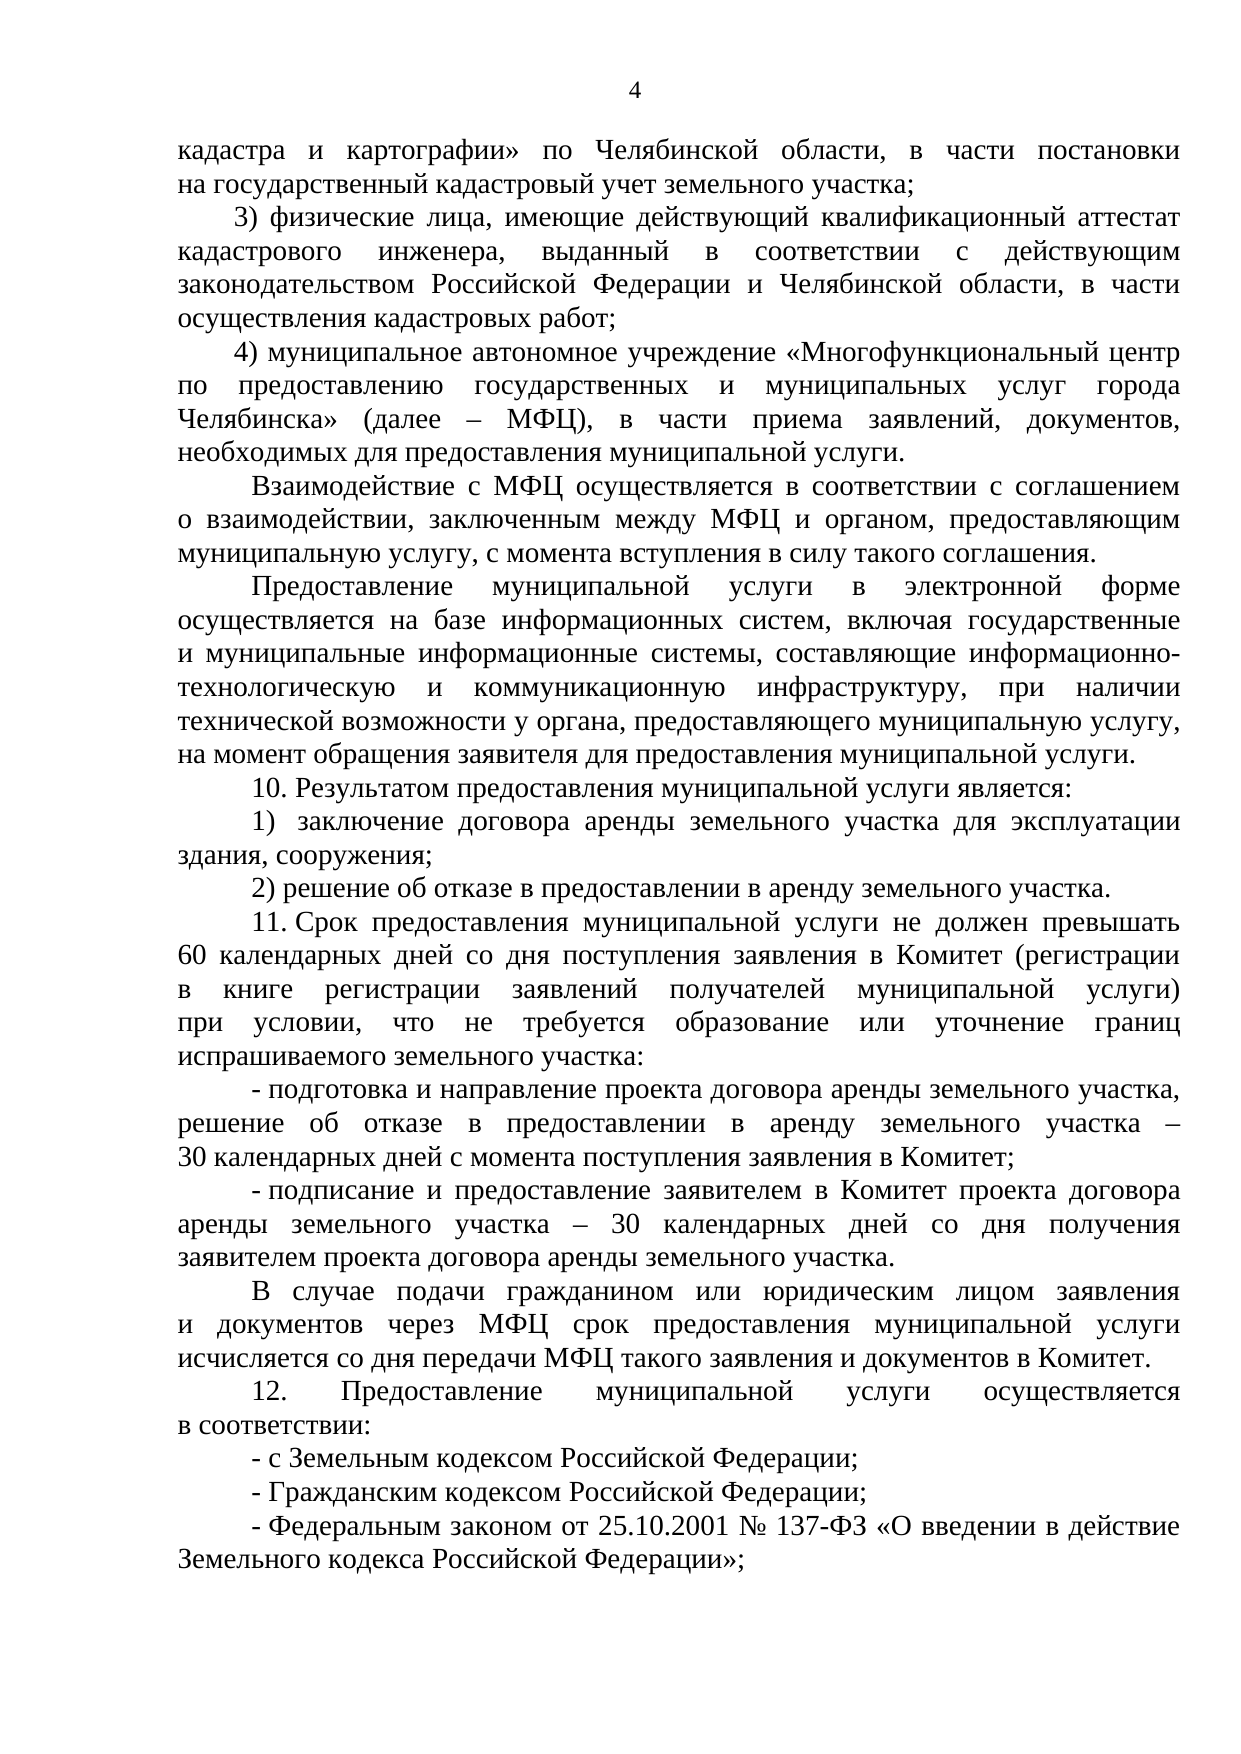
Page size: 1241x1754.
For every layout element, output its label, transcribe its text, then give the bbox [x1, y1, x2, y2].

text 3) физические лица, имеющие действующий квалификационный аттестат кадастрового инженера, выданный в соответствии с действующим законодательством Российской Федерации и Челябинской области, в части осуществления кадастровых работ; [177, 199, 1181, 334]
text - Гражданским кодексом Российской Федерации; [177, 1474, 1181, 1508]
text - с Земельным кодексом Российской Федерации; [177, 1441, 1181, 1474]
text - Федеральным законом от 25.10.2001 № 137-ФЗ «О введении в действие Земельного кодекса Российской Федерации»; [177, 1508, 1181, 1575]
text 12. Предоставление муниципальной услуги осуществляется в соответствии: [177, 1373, 1181, 1441]
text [177, 132, 1181, 199]
text Предоставление муниципальной услуги в электронной форме осуществляется на базе информационных систем, включая государственные и муниципальные информационные системы, составляющие информационно-технологическую и коммуникационную инфраструктуру, при наличии технической возможности у органа, предоставляющего муниципальную услугу, на момент обращения заявителя для предоставления муниципальной услуги. [177, 568, 1181, 770]
text 4) муниципальное автономное учреждение «Многофункциональный центр по предоставлению государственных и муниципальных услуг города Челябинска» (далее – МФЦ), в части приема заявлений, документов, необходимых для предоставления муниципальной услуги. [177, 334, 1181, 468]
text 1) заключение договора аренды земельного участка для эксплуатации здания, сооружения; [177, 803, 1181, 870]
text - подписание и предоставление заявителем в Комитет проекта договора аренды земельного участка – 30 календарных дней со дня получения заявителем проекта договора аренды земельного участка. [177, 1172, 1181, 1273]
text В случае подачи гражданином или юридическим лицом заявления и документов через МФЦ срок предоставления муниципальной услуги исчисляется со дня передачи МФЦ такого заявления и документов в Комитет. [177, 1273, 1181, 1373]
text 2) решение об отказе в предоставлении в аренду земельного участка. [177, 870, 1181, 904]
text Взаимодействие с МФЦ осуществляется в соответствии с соглашением о взаимодействии, заключенным между МФЦ и органом, предоставляющим муниципальную услугу, с момента вступления в силу такого соглашения. [177, 468, 1181, 568]
text - подготовка и направление проекта договора аренды земельного участка, решение об отказе в предоставлении в аренду земельного участка – 30 календарных дней с момента поступления заявления в Комитет; [177, 1072, 1181, 1172]
text 10. Результатом предоставления муниципальной услуги является: [177, 770, 1181, 803]
text 11. Срок предоставления муниципальной услуги не должен превышать 60 календарных дней со дня поступления заявления в Комитет (регистрации в книге регистрации заявлений получателей муниципальной услуги) при условии, что не требуется образование или уточнение границ испрашиваемого земельного участка: [177, 904, 1181, 1072]
